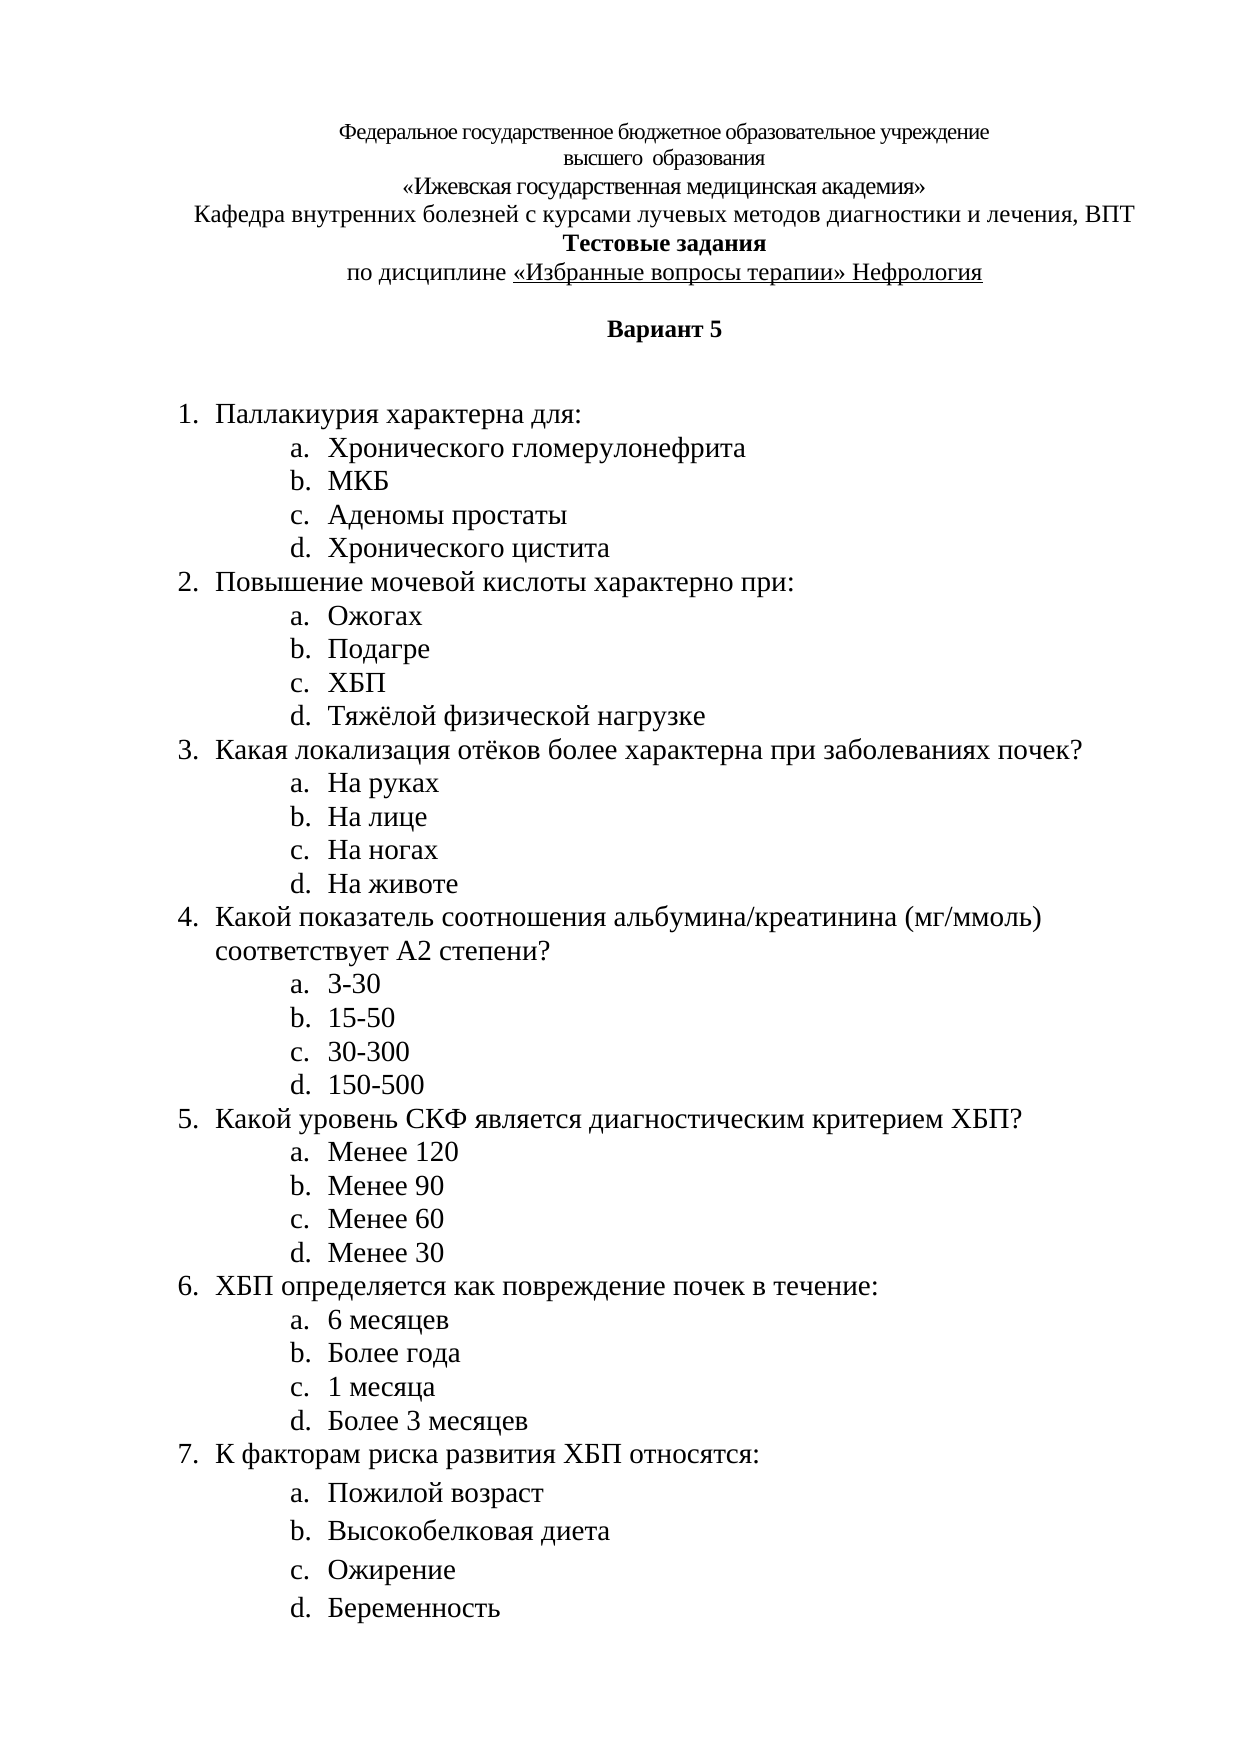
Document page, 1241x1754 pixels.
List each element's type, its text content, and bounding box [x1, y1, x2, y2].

text по дисциплине «Избранные вопросы терапии» Нефрология [177, 257, 1152, 286]
text Тестовые задания [177, 228, 1152, 257]
list Какой уровень СКФ является диагностическим критерием ХБП? [177, 1101, 1152, 1134]
list Ожогах [290, 598, 1152, 631]
list 3-30 [290, 967, 1152, 1000]
list 1 месяца [290, 1369, 1152, 1403]
text Кафедра внутренних болезней с курсами лучевых методов диагностики и лечения, ВПТ [177, 199, 1152, 228]
list Более года [290, 1336, 1152, 1369]
list Менее 60 [290, 1201, 1152, 1235]
text «Ижевская государственная медицинская академия» [177, 171, 1152, 199]
list Менее 30 [290, 1235, 1152, 1268]
list Менее 120 [290, 1134, 1152, 1168]
list К факторам риска развития ХБП относятся: [177, 1436, 1152, 1470]
list МКБ [290, 463, 1152, 497]
list Тяжёлой физической нагрузке [290, 698, 1152, 732]
list ХБП определяется как повреждение почек в течение: [177, 1268, 1152, 1302]
list Какая локализация отёков более характерна при заболеваниях почек? [177, 732, 1152, 765]
list Менее 90 [290, 1168, 1152, 1201]
list Хронического цистита [290, 531, 1152, 564]
list Пожилой возраст [290, 1475, 1152, 1508]
list 6 месяцев [290, 1302, 1152, 1336]
list Повышение мочевой кислоты характерно при: [177, 564, 1152, 598]
list Ожирение [290, 1552, 1152, 1585]
list 15-50 [290, 1000, 1152, 1034]
list ХБП [290, 665, 1152, 698]
text Вариант 5 [177, 314, 1152, 343]
list 150-500 [290, 1067, 1152, 1101]
list Аденомы простаты [290, 497, 1152, 531]
list 30-300 [290, 1034, 1152, 1067]
list Беременность [290, 1590, 1152, 1624]
list На ногах [290, 832, 1152, 866]
list Хронического гломерулонефрита [290, 430, 1152, 463]
list Высокобелковая диета [290, 1513, 1152, 1547]
text Федеральное государственное бюджетное образовательное учреждение [177, 118, 1152, 144]
list Какой показатель соотношения альбумина/креатинина (мг/ммоль) соответствует А2 степени? [177, 899, 1152, 967]
list На лице [290, 799, 1152, 832]
list Подагре [290, 631, 1152, 665]
list На животе [290, 866, 1152, 899]
list Более 3 месяцев [290, 1403, 1152, 1436]
text высшего образования [177, 144, 1152, 171]
list Паллакиурия характерна для: [177, 396, 1152, 430]
list На руках [290, 765, 1152, 799]
